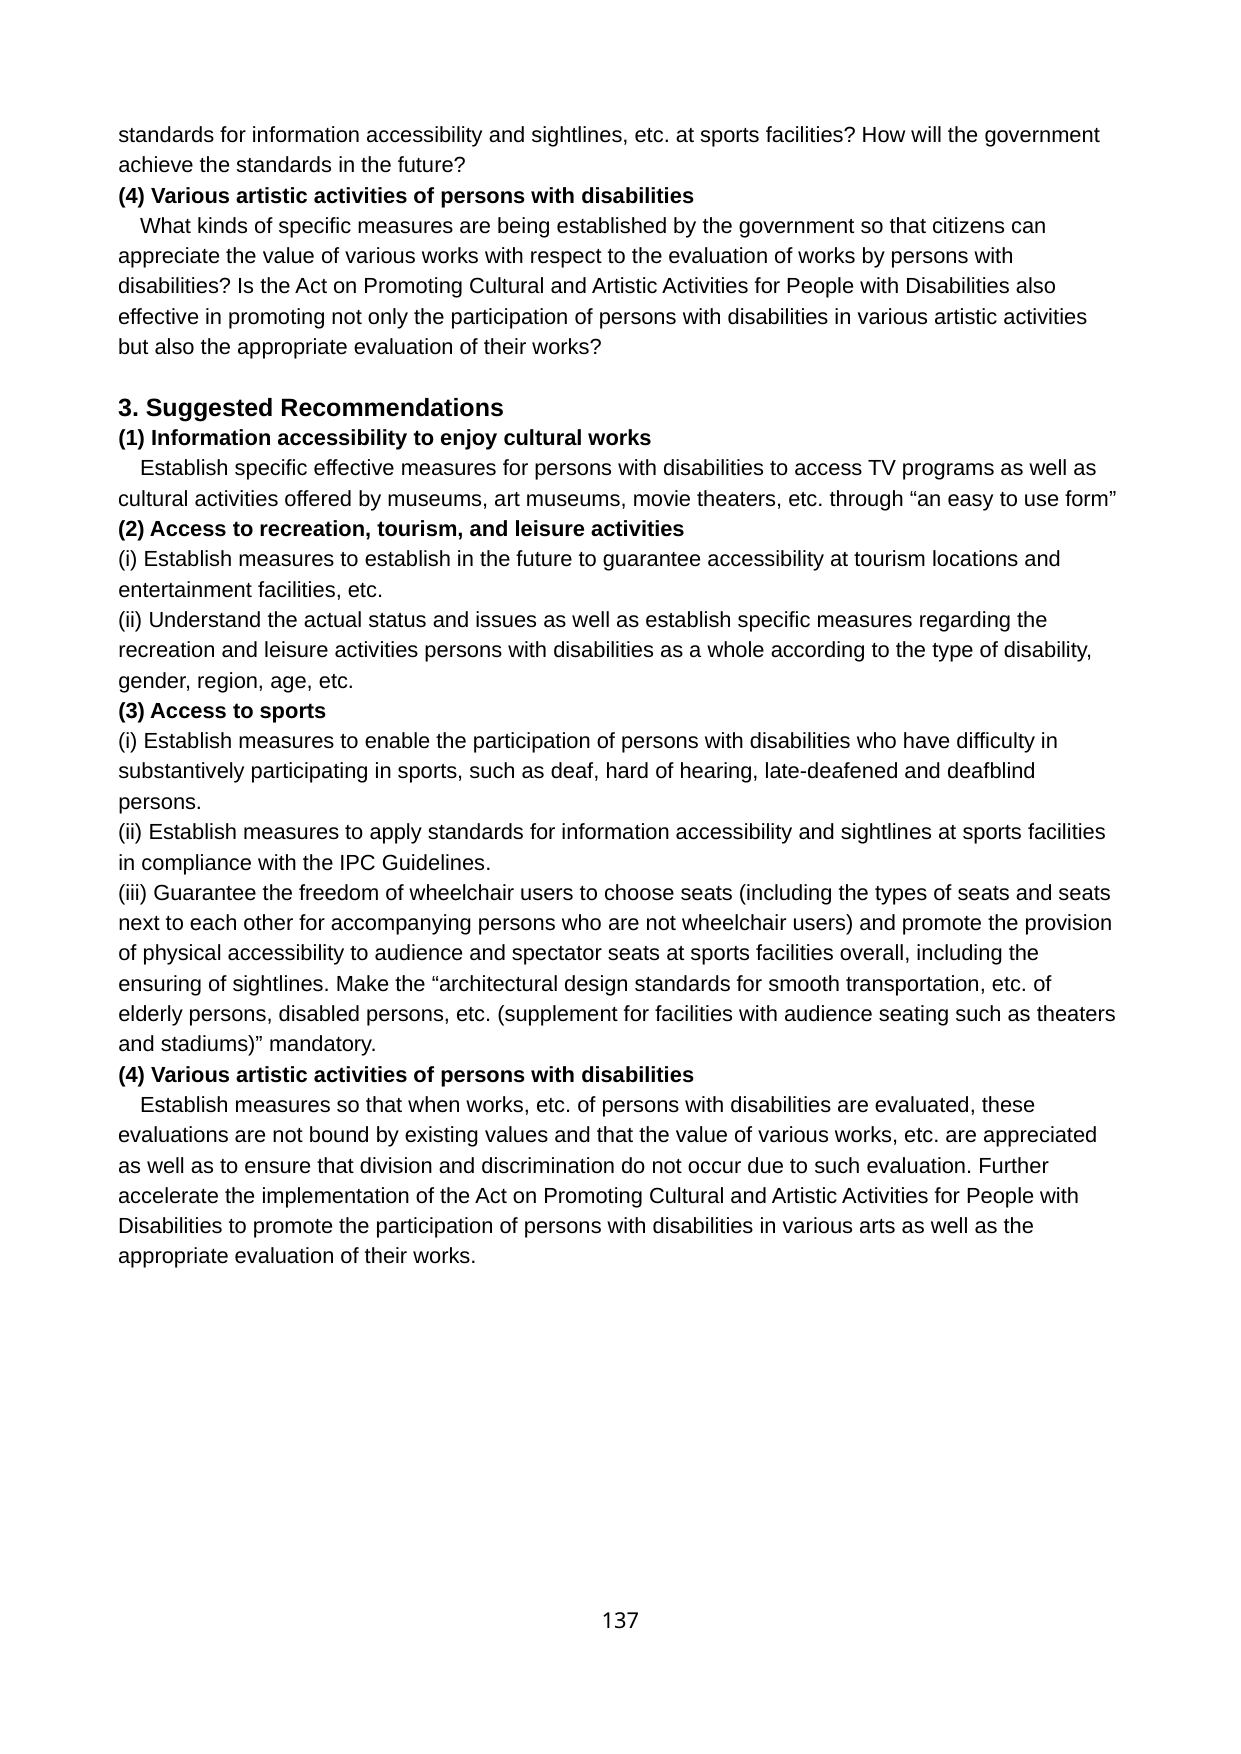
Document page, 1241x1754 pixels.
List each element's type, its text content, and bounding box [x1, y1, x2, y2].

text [118, 119, 1122, 180]
text (2) Access to recreation, tourism, and leisure activities [118, 513, 1122, 544]
text (iii) Guarantee the freedom of wheelchair users to choose seats (including the types of seats and seats next to each other for accompanying persons who are not wheelchair users) and promote the provision of physical accessibility to audience and spectator seats at sports facilities overall, including the ensuring of sightlines. Make the “architectural design standards for smooth transportation, etc. of elderly persons, disabled persons, etc. (supplement for facilities with audience seating such as theaters and stadiums)” mandatory. [118, 877, 1122, 1059]
text (1) Information accessibility to enjoy cultural works [118, 422, 1122, 453]
text Establish measures so that when works, etc. of persons with disabilities are evaluated, these evaluations are not bound by existing values and that the value of various works, etc. are appreciated as well as to ensure that division and discrimination do not occur due to such evaluation. Further accelerate the implementation of the Act on Promoting Cultural and Artistic Activities for People with Disabilities to promote the participation of persons with disabilities in various arts as well as the appropriate evaluation of their works. [118, 1089, 1122, 1271]
text Establish specific effective measures for persons with disabilities to access TV programs as well as cultural activities offered by museums, art museums, movie theaters, etc. through “an easy to use form” [118, 453, 1122, 513]
list (3) Access to sports [118, 695, 1122, 726]
text (ii) Understand the actual status and issues as well as establish specific measures regarding the recreation and leisure activities persons with disabilities as a whole according to the type of disability, gender, region, age, etc. [118, 604, 1122, 695]
text What kinds of specific measures are being established by the government so that citizens can appreciate the value of various works with respect to the evaluation of works by persons with disabilities? Is the Act on Promoting Cultural and Artistic Activities for People with Disabilities also effective in promoting not only the participation of persons with disabilities in various artistic activities but also the appropriate evaluation of their works? [118, 210, 1122, 362]
text (4) Various artistic activities of persons with disabilities [118, 180, 1122, 210]
text (i) Establish measures to establish in the future to guarantee accessibility at tourism locations and entertainment facilities, etc. [118, 544, 1122, 604]
text (i) Establish measures to enable the participation of persons with disabilities who have difficulty in substantively participating in sports, such as deaf, hard of hearing, late-deafened and deafblind persons. [118, 726, 1122, 817]
text 3. Suggested Recommendations [118, 392, 1122, 422]
list (4) Various artistic activities of persons with disabilities [118, 1059, 1122, 1089]
text (ii) Establish measures to apply standards for information accessibility and sightlines at sports facilities in compliance with the IPC Guidelines. [118, 817, 1122, 877]
